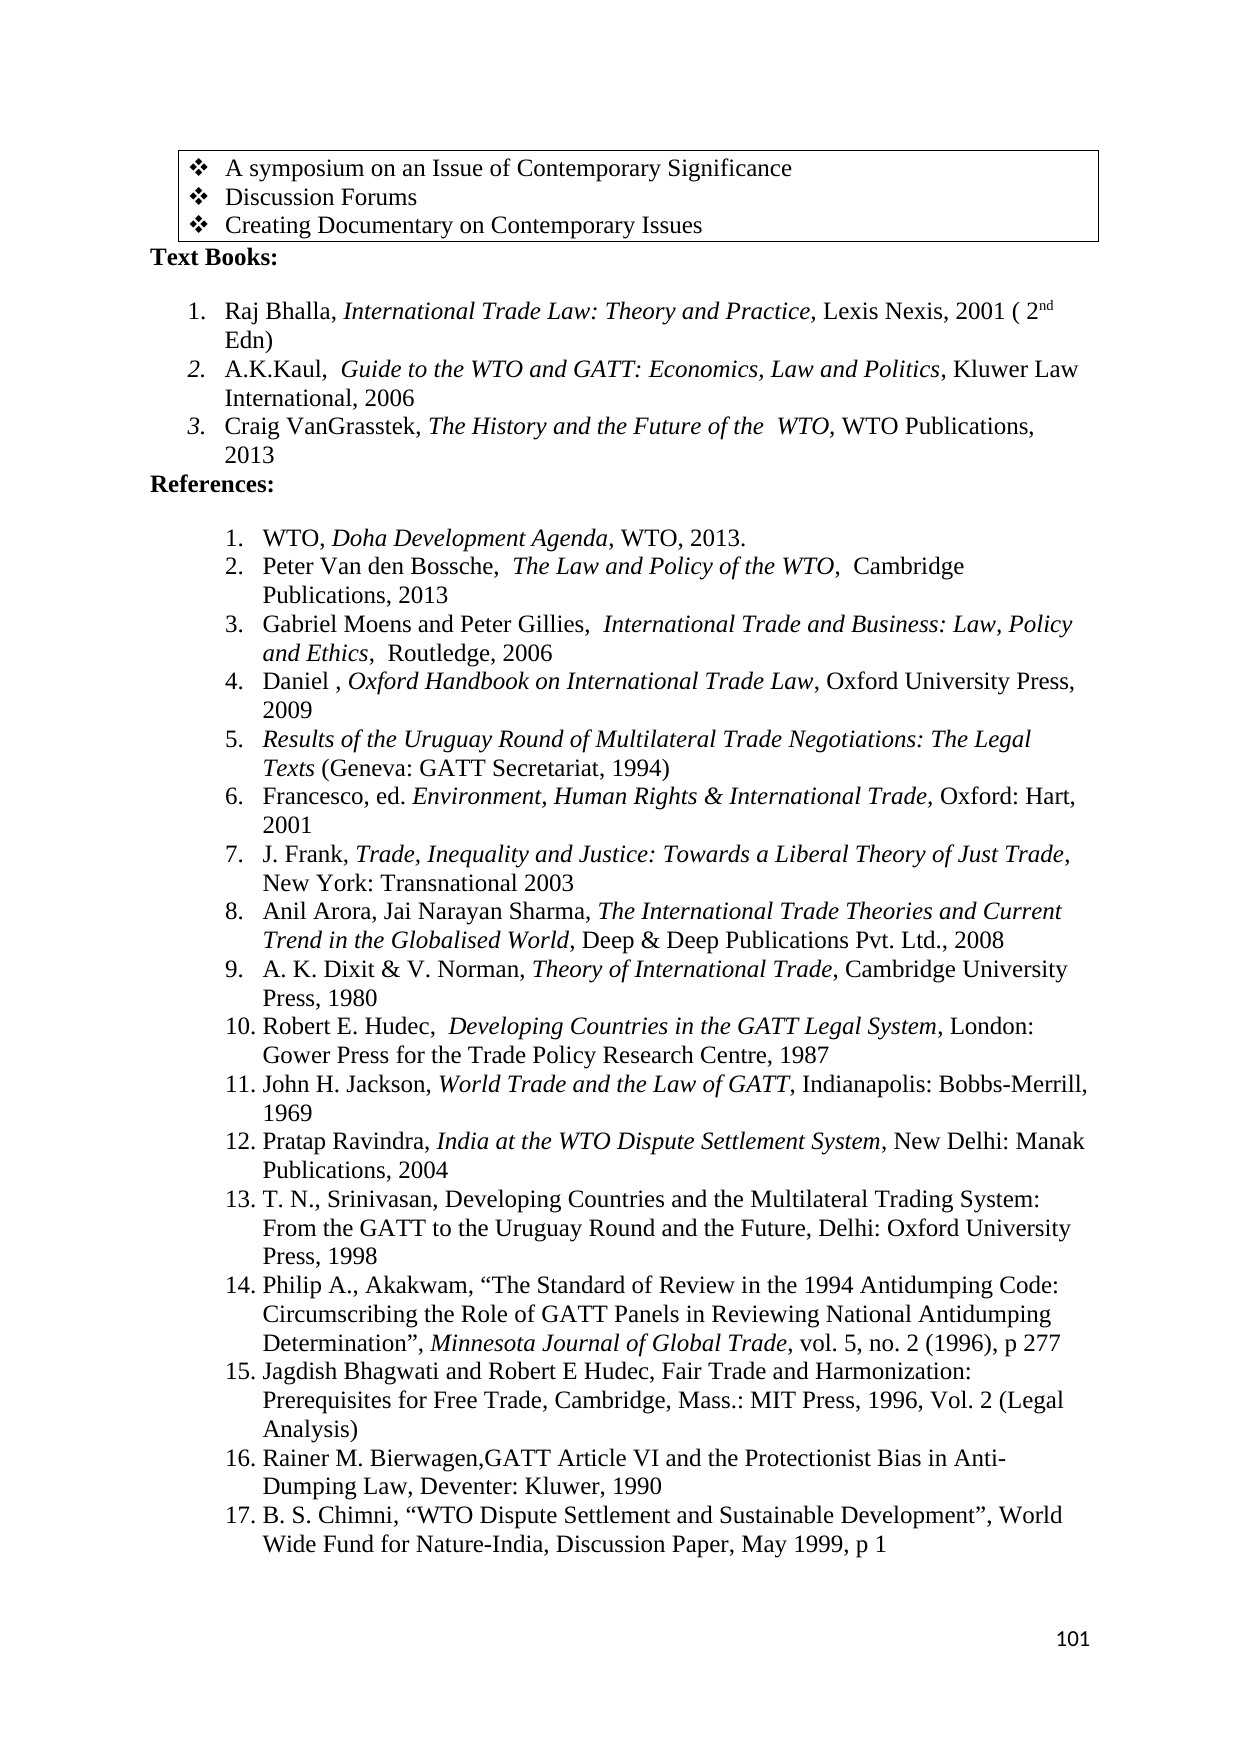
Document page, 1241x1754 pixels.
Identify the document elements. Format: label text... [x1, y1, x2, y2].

text References: [150, 469, 1090, 498]
list Robert E. Hudec, Developing Countries in the GATT Legal System, London: Gower Press for the Trade Policy Research Centre, 1987 [225, 1011, 1090, 1069]
list Results of the Uruguay Round of Multilateral Trade Negotiations: The Legal Texts (Geneva: GATT Secretariat, 1994) [225, 724, 1090, 781]
list A.K.Kaul, Guide to the WTO and GATT: Economics, Law and Politics, Kluwer Law International, 2006 [187, 354, 1090, 411]
list Gabriel Moens and Peter Gillies, International Trade and Business: Law, Policy and Ethics, Routledge, 2006 [225, 609, 1090, 666]
list T. N., Srinivasan, Developing Countries and the Multilateral Trading System: From the GATT to the Uruguay Round and the Future, Delhi: Oxford University Press, 1998 [225, 1184, 1090, 1270]
list B. S. Chimni, “WTO Dispute Settlement and Sustainable Development”, World Wide Fund for Nature-India, Discussion Paper, May 1999, p 1 [225, 1500, 1090, 1558]
list Raj Bhalla, International Trade Law: Theory and Practice, Lexis Nexis, 2001 ( 2nd Edn) [187, 296, 1090, 354]
list Philip A., Akakwam, “The Standard of Review in the 1994 Antidumping Code: Circumscribing the Role of GATT Panels in Reviewing National Antidumping Determination”, Minnesota Journal of Global Trade, vol. 5, no. 2 (1996), p 277 [225, 1270, 1090, 1356]
list Rainer M. Bierwagen,GATT Article VI and the Protectionist Bias in Anti-Dumping Law, Deventer: Kluwer, 1990 [225, 1443, 1090, 1500]
list A symposium on an Issue of Contemporary Significance [179, 151, 1098, 179]
text Text Books: [150, 242, 1090, 271]
list Daniel , Oxford Handbook on International Trade Law, Oxford University Press, 2009 [225, 666, 1090, 724]
list Jagdish Bhagwati and Robert E Hudec, Fair Trade and Harmonization: Prerequisites for Free Trade, Cambridge, Mass.: MIT Press, 1996, Vol. 2 (Legal Analysis) [225, 1356, 1090, 1443]
list Francesco, ed. Environment, Human Rights & International Trade, Oxford: Hart, 2001 [225, 781, 1090, 839]
list WTO, Doha Development Agenda, WTO, 2013. [225, 523, 1090, 551]
list Anil Arora, Jai Narayan Sharma, The International Trade Theories and Current Trend in the Globalised World, Deep & Deep Publications Pvt. Ltd., 2008 [225, 896, 1090, 954]
list Pratap Ravindra, India at the WTO Dispute Settlement System, New Delhi: Manak Publications, 2004 [225, 1126, 1090, 1184]
list Craig VanGrasstek, The History and the Future of the WTO, WTO Publications, 2013 [187, 411, 1090, 469]
list Creating Documentary on Contemporary Issues [179, 207, 1098, 241]
list J. Frank, Trade, Inequality and Justice: Towards a Liberal Theory of Just Trade, New York: Transnational 2003 [225, 839, 1090, 896]
list Peter Van den Bossche, The Law and Policy of the WTO, Cambridge Publications, 2013 [225, 551, 1090, 609]
list John H. Jackson, World Trade and the Law of GATT, Indianapolis: Bobbs-Merrill, 1969 [225, 1069, 1090, 1126]
list Discussion Forums [179, 179, 1098, 207]
list A. K. Dixit & V. Norman, Theory of International Trade, Cambridge University Press, 1980 [225, 954, 1090, 1011]
